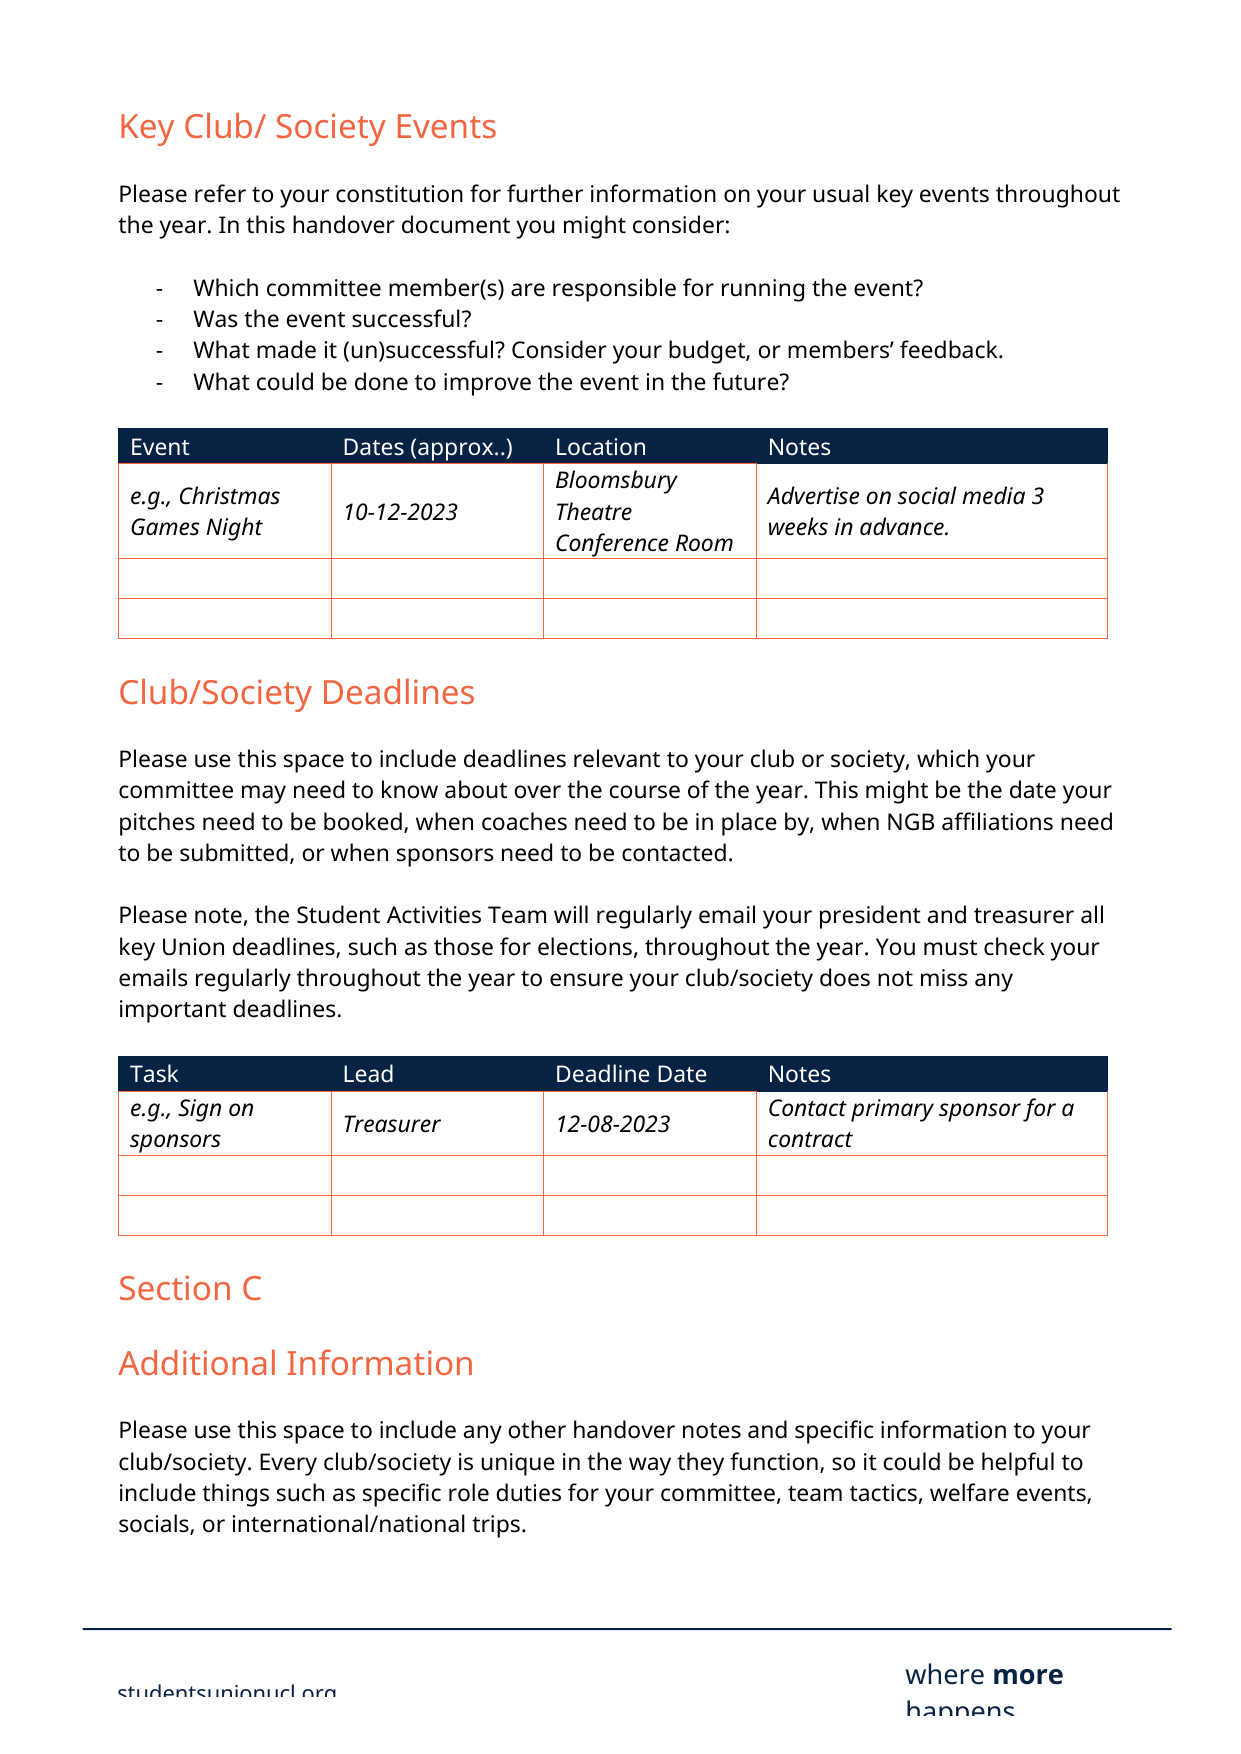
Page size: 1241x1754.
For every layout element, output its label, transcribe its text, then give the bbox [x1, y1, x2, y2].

table_cell [544, 559, 756, 598]
table_header Dates (approx..) [332, 429, 543, 463]
table_header Notes [757, 429, 1107, 463]
table_header Deadline Date [544, 1057, 756, 1091]
text Please use this space to include deadlines relevant to your club or society, which your committee may need to know about over the course of the year. This might be the date your pitches need to be booked, when coaches need to be in place by, when NGB affiliations need to be submitted, or when sponsors need to be contacted. [118, 743, 1122, 868]
table_cell [119, 1156, 331, 1195]
table_header Notes [757, 1057, 1107, 1091]
subtitle Key Club/ Society Events [118, 103, 1122, 149]
table_cell [544, 1156, 756, 1195]
table_cell [332, 1196, 543, 1235]
table_header Lead [332, 1057, 543, 1091]
subtitle Section C [118, 1265, 1122, 1310]
table_cell [332, 599, 543, 638]
table_cell [332, 1156, 543, 1195]
table_cell e.g., Sign on sponsors [119, 1092, 331, 1154]
table_cell [119, 1196, 331, 1235]
table_cell [332, 559, 543, 598]
table_cell [757, 599, 1107, 638]
table_cell 12-08-2023 [544, 1092, 756, 1154]
table_header Event [119, 429, 331, 463]
table_cell [757, 1156, 1107, 1195]
table_header Task [119, 1057, 331, 1091]
text Please use this space to include any other handover notes and specific information to your club/society. Every club/society is unique in the way they function, so it could be helpful to include things such as specific role duties for your committee, team tactics, welfare events, socials, or international/national trips. [118, 1414, 1122, 1539]
list What could be done to improve the event in the future? [156, 365, 1122, 397]
table_cell [119, 559, 331, 598]
table_header Location [544, 429, 756, 463]
list Was the event successful? [156, 303, 1122, 334]
table_cell e.g., Christmas Games Night [119, 464, 331, 558]
table_cell Contact primary sponsor for a contract [757, 1092, 1107, 1154]
table_cell Advertise on social media 3 weeks in advance. [757, 464, 1107, 558]
table_cell [119, 599, 331, 638]
table_cell 10-12-2023 [332, 464, 543, 558]
table_cell [544, 599, 756, 638]
list What made it (un)successful? Consider your budget, or members’ feedback. [156, 334, 1122, 365]
text Please note, the Student Activities Team will regularly email your president and treasurer all key Union deadlines, such as those for elections, throughout the year. You must check your emails regularly throughout the year to ensure your club/society does not miss any important deadlines. [118, 899, 1122, 1024]
table_cell [544, 1196, 756, 1235]
subtitle Additional Information [118, 1339, 1122, 1385]
table_cell Bloomsbury Theatre Conference Room [544, 464, 756, 558]
subtitle Club/Society Deadlines [118, 668, 1122, 714]
list Which committee member(s) are responsible for running the event? [156, 272, 1122, 303]
table_cell Treasurer [332, 1092, 543, 1154]
text Please refer to your constitution for further information on your usual key events throughout the year. In this handover document you might consider: [118, 178, 1122, 240]
table_cell [757, 1196, 1107, 1235]
table_cell [757, 559, 1107, 598]
